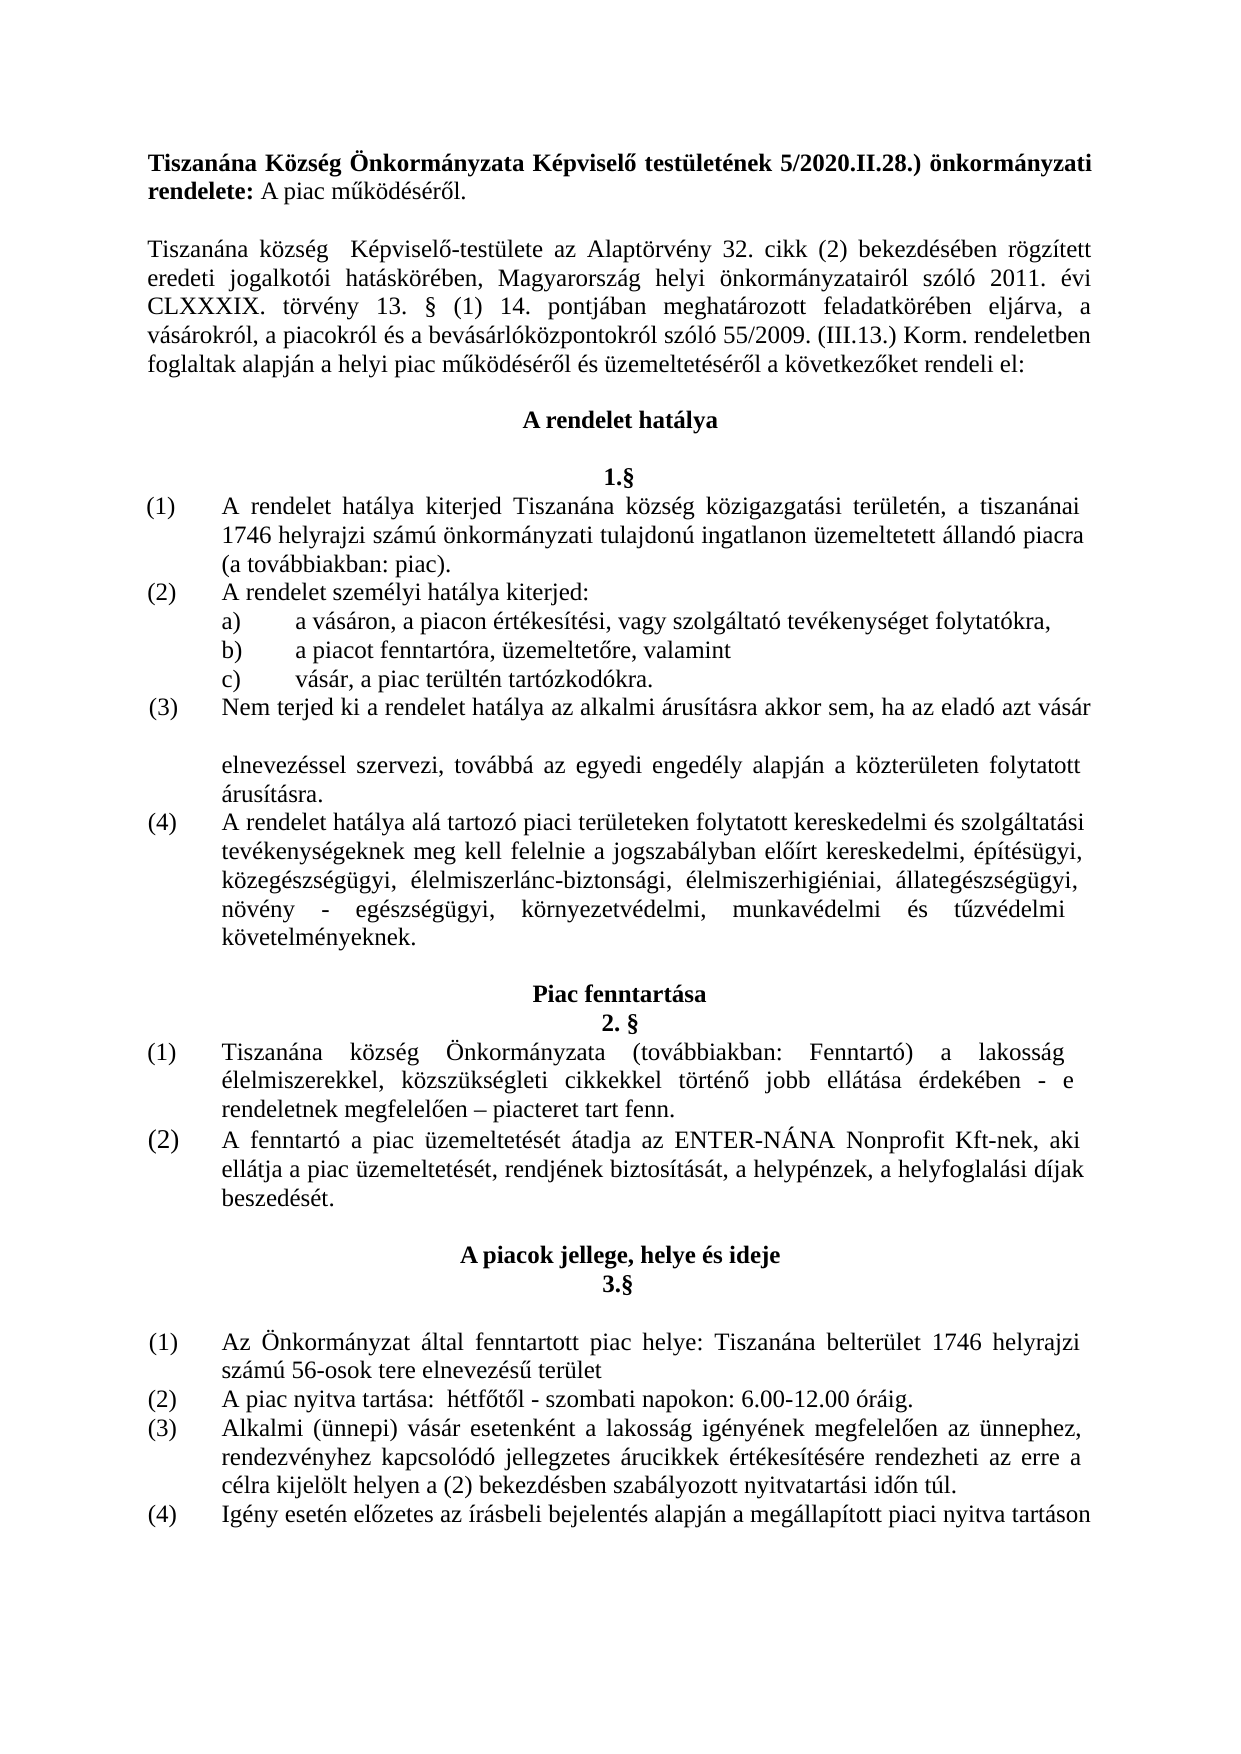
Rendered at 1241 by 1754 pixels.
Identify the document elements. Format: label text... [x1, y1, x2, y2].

text Piac fenntartása [146, 979, 1093, 1008]
text 3.§ [148, 1269, 1088, 1298]
text 1.§ [146, 462, 1092, 491]
list a vásáron, a piacon értékesítési, vagy szolgáltató tevékenységet folytatókra, [221, 606, 1092, 635]
list vásár, a piac terültén tartózkodókra. [221, 664, 1092, 692]
list A fenntartó a piac üzemeltetését átadja az ENTER-NÁNA Nonprofit Kft-nek, aki ellátja a piac üzemeltetését, rendjének biztosítását, a helypénzek, a helyfoglalási díjak beszedését. [148, 1123, 1092, 1212]
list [148, 1499, 1092, 1557]
text 2. § [148, 1008, 1093, 1037]
text (1) Tiszanána község Önkormányzata (továbbiakban: Fenntartó) a lakosság élelmiszerekkel, közszükségleti cikkekkel történő jobb ellátása érdekében - e rendeletnek megfelelően – piacteret tart fenn. [147, 1037, 1092, 1123]
subtitle A piacok jellege, helye és ideje [148, 1240, 1093, 1269]
list Alkalmi (ünnepi) vásár esetenként a lakosság igényének megfelelően az ünnephez, rendezvényhez kapcsolódó jellegzetes árucikkek értékesítésére rendezheti az erre a célra kijelölt helyen a (2) bekezdésben szabályozott nyitvatartási időn túl. [148, 1413, 1092, 1499]
list Az Önkormányzat által fenntartott piac helye: Tiszanána belterület 1746 helyrajzi számú 56-osok tere elnevezésű terület [149, 1327, 1092, 1384]
list A piac nyitva tartása: hétfőtől - szombati napokon: 6.00-12.00 óráig. [148, 1384, 1092, 1413]
list Nem terjed ki a rendelet hatálya az alkalmi árusításra akkor sem, ha az eladó azt vásár elnevezéssel szervezi, továbbá az egyedi engedély alapján a közterületen folytatott árusításra. [149, 692, 1092, 807]
subtitle A rendelet hatálya [148, 406, 1093, 434]
text (1) A rendelet hatálya kiterjed Tiszanána község közigazgatási területén, a tiszanánai 1746 helyrajzi számú önkormányzati tulajdonú ingatlanon üzemeltetett állandó piacra (a továbbiakban: piac). [146, 491, 1092, 577]
subtitle Tiszanána Község Önkormányzata Képviselő testületének 5/2020.II.28.) önkormányzati rendelete: A piac működéséről. [148, 148, 1093, 205]
text Tiszanána község Képviselő-testülete az Alaptörvény 32. cikk (2) bekezdésében rögzített eredeti jogalkotói hatáskörében, Magyarország helyi önkormányzatairól szóló 2011. évi CLXXXIX. törvény 13. § (1) 14. pontjában meghatározott feladatkörében eljárva, a vásárokról, a piacokról és a bevásárlóközpontokról szóló 55/2009. (III.13.) Korm. rendeletben foglaltak alapján a helyi piac működéséről és üzemeltetéséről a következőket rendeli el: [147, 234, 1092, 378]
text (2) A rendelet személyi hatálya kiterjed: [147, 577, 1092, 606]
list a piacot fenntartóra, üzemeltetőre, valamint [221, 635, 1092, 664]
list A rendelet hatálya alá tartozó piaci területeken folytatott kereskedelmi és szolgáltatási tevékenységeknek meg kell felelnie a jogszabályban előírt kereskedelmi, építésügyi, közegészségügyi, élelmiszerlánc-biztonsági, élelmiszerhigiéniai, állategészségügyi, növény - egészségügyi, környezetvédelmi, munkavédelmi és tűzvédelmi követelményeknek. [148, 807, 1092, 951]
